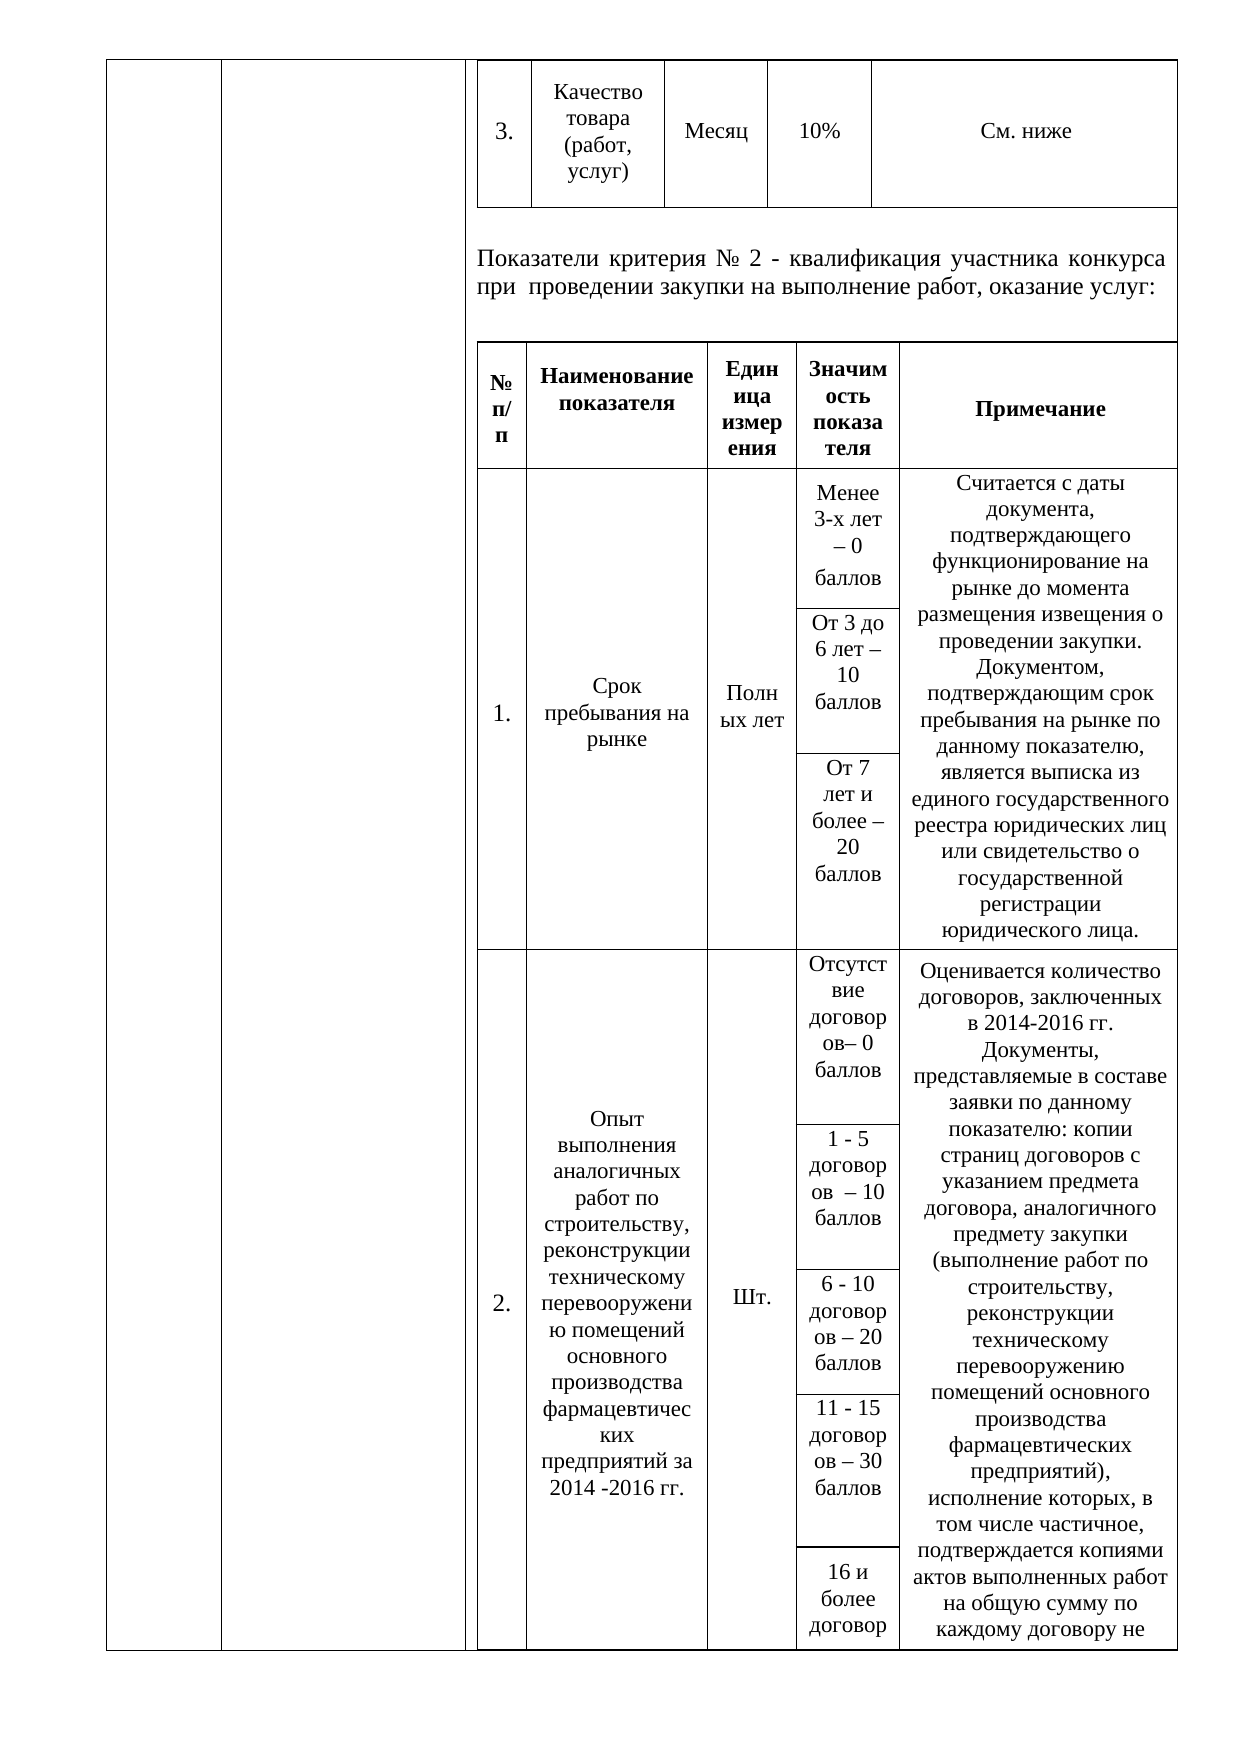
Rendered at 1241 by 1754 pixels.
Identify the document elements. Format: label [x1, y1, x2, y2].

table_cell [107, 60, 221, 1649]
table_cell [222, 60, 465, 1649]
table_cell [466, 60, 1177, 1649]
